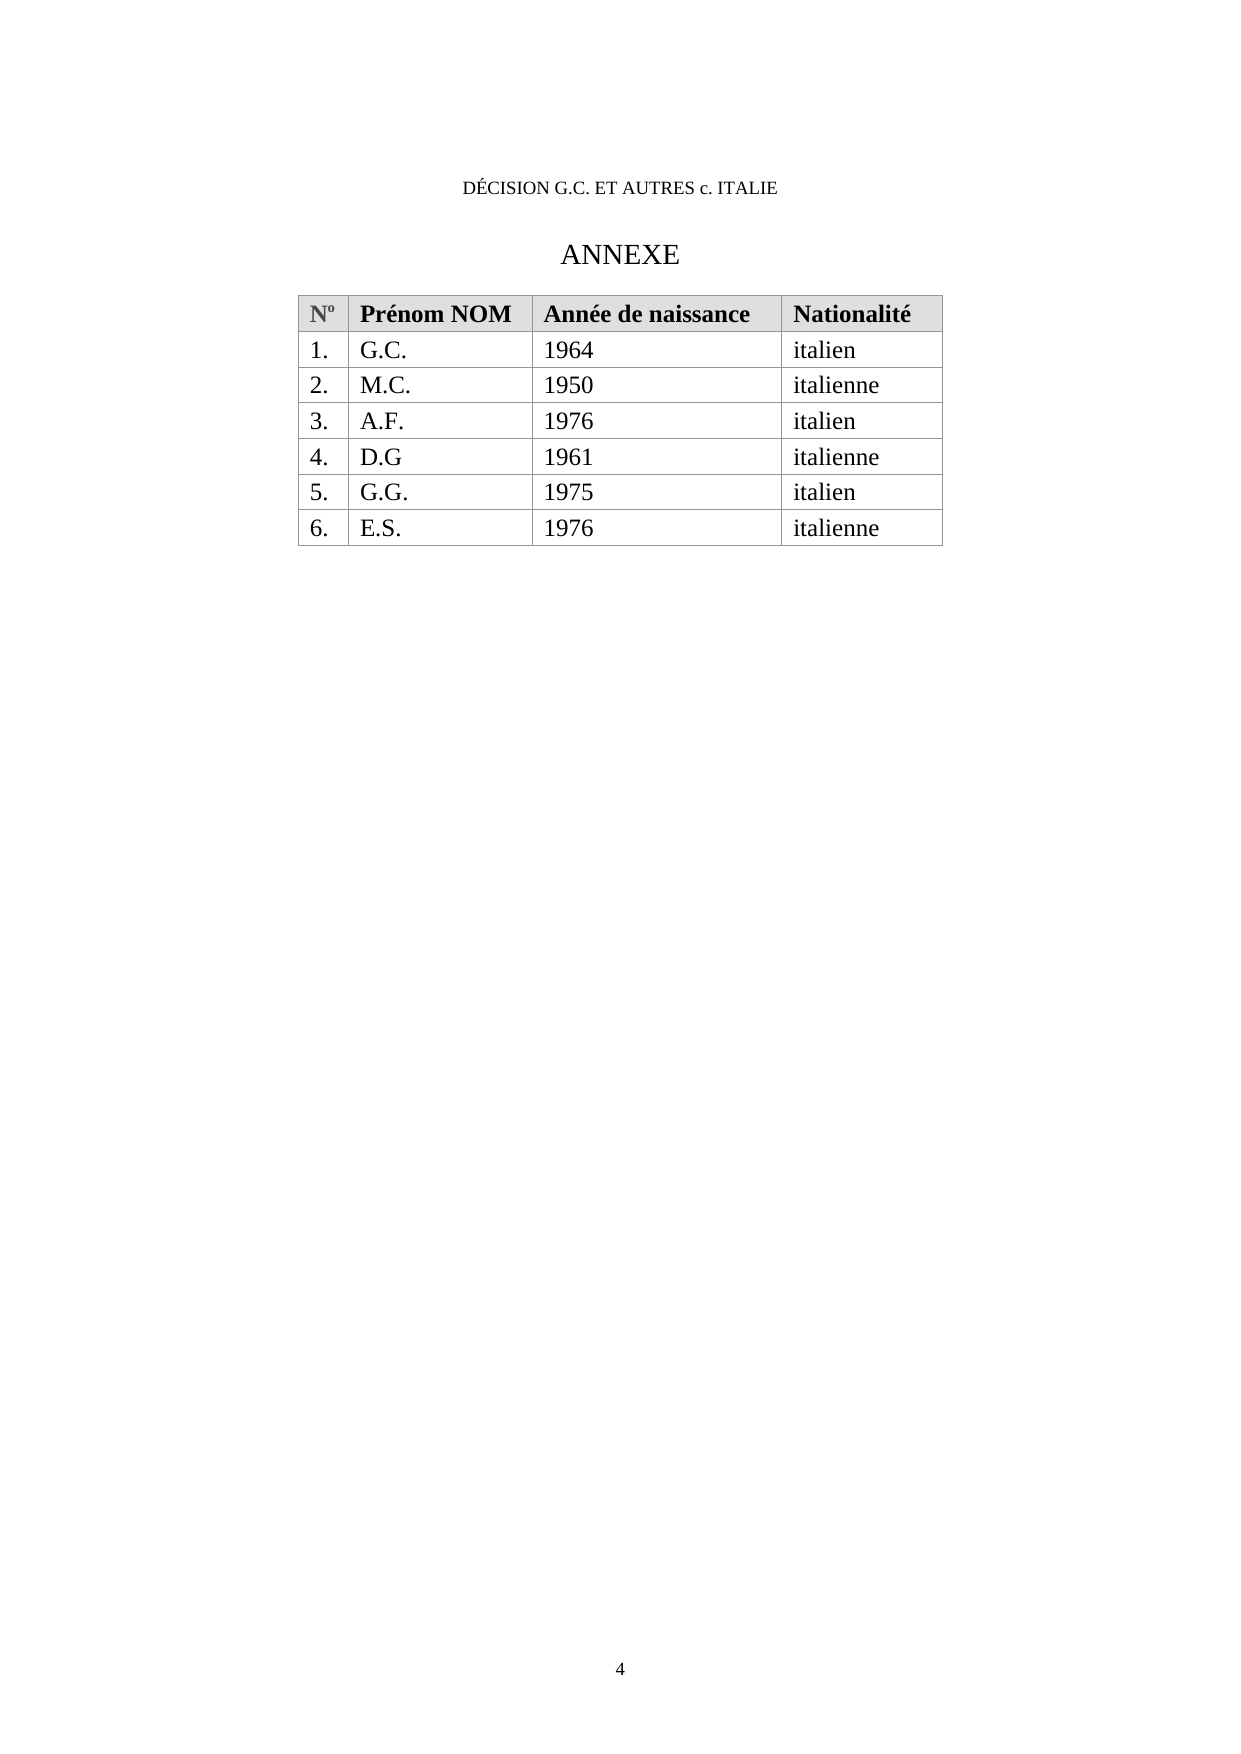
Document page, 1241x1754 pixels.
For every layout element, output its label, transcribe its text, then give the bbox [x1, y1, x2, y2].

table_header Prénom NOM [349, 296, 532, 331]
table_cell D.G [349, 439, 532, 473]
table_cell G.G. [349, 475, 532, 509]
table_cell 4. [299, 439, 348, 473]
table_cell italien [782, 475, 942, 509]
table_cell 1950 [533, 368, 781, 402]
table_header No [299, 296, 348, 331]
table_header Année de naissance [533, 296, 781, 331]
table_cell 2. [299, 368, 348, 402]
table_cell 1961 [533, 439, 781, 473]
table_cell italien [782, 332, 942, 367]
table_cell italienne [782, 368, 942, 402]
table_cell 1964 [533, 332, 781, 367]
table_cell 1. [299, 332, 348, 367]
table_cell 3. [299, 403, 348, 438]
table_cell E.S. [349, 510, 532, 545]
table_header Nationalité [782, 296, 942, 331]
table_cell 1976 [533, 403, 781, 438]
table_cell italienne [782, 439, 942, 473]
table_cell 6. [299, 510, 348, 545]
table_cell M.C. [349, 368, 532, 402]
table_cell G.C. [349, 332, 532, 367]
table_cell 1975 [533, 475, 781, 509]
table_cell A.F. [349, 403, 532, 438]
table_cell 5. [299, 475, 348, 509]
title ANNEXE [237, 237, 1003, 270]
table_cell italienne [782, 510, 942, 545]
table_cell italien [782, 403, 942, 438]
table_cell 1976 [533, 510, 781, 545]
